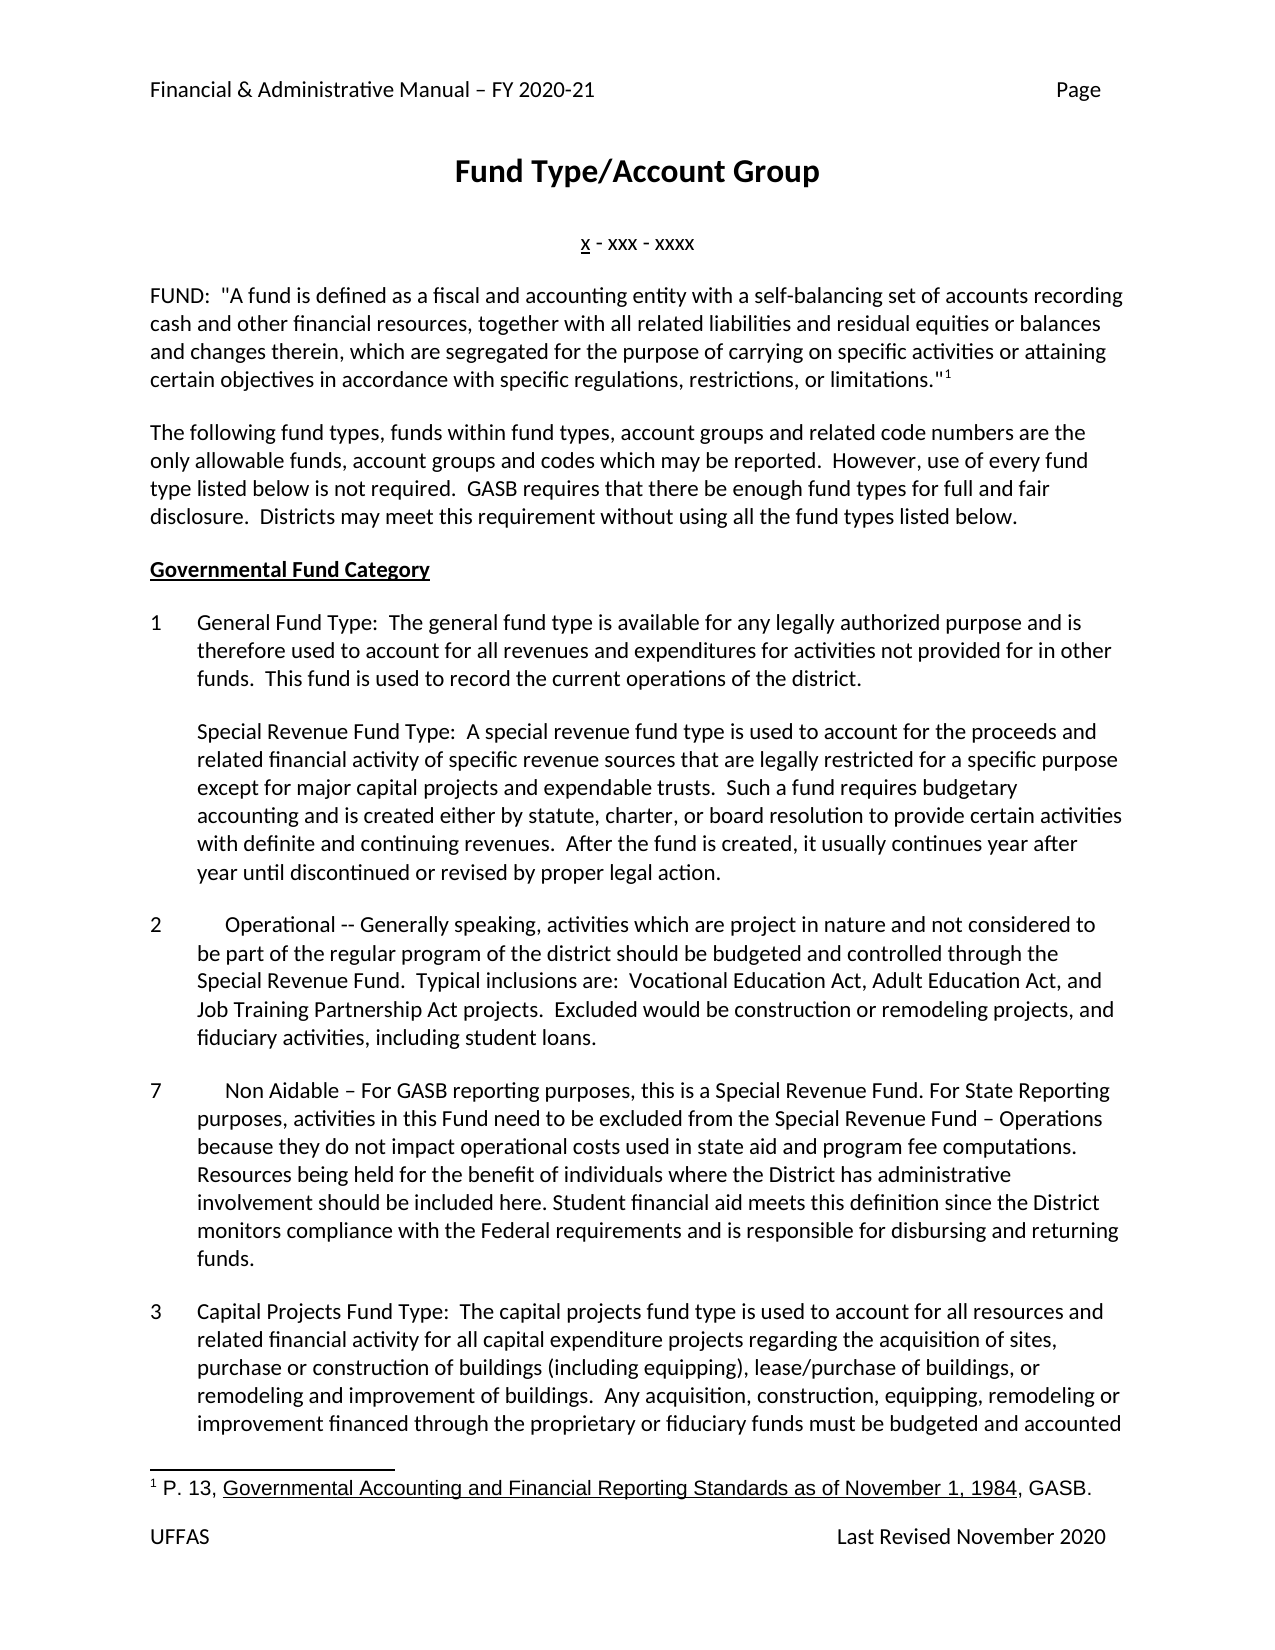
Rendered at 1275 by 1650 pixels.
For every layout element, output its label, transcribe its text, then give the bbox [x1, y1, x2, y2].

text x - xxx - xxxx [150, 228, 1125, 256]
text Special Revenue Fund Type: A special revenue fund type is used to account for the proceeds and related financial activity of specific revenue sources that are legally restricted for a specific purpose except for major capital projects and expendable trusts. Such a fund requires budgetary accounting and is created either by statute, charter, or board resolution to provide certain activities with definite and continuing revenues. After the fund is created, it usually continues year after year until discontinued or revised by proper legal action. [150, 717, 1125, 886]
text FUND: "A fund is defined as a fiscal and accounting entity with a self-balancing set of accounts recording cash and other financial resources, together with all related liabilities and residual equities or balances and changes therein, which are segregated for the purpose of carrying on specific activities or attaining certain objectives in accordance with specific regulations, restrictions, or limitations." [150, 281, 1125, 393]
text 7 Non Aidable – For GASB reporting purposes, this is a Special Revenue Fund. For State Reporting purposes, activities in this Fund need to be excluded from the Special Revenue Fund – Operations because they do not impact operational costs used in state aid and program fee computations. Resources being held for the benefit of individuals where the District has administrative involvement should be included here. Student financial aid meets this definition since the District monitors compliance with the Federal requirements and is responsible for disbursing and returning funds. [150, 1076, 1125, 1272]
subtitle Governmental Fund Category [150, 555, 1125, 583]
subtitle Fund Type/Account Group [150, 150, 1125, 191]
text 1 General Fund Type: The general fund type is available for any legally authorized purpose and is therefore used to account for all revenues and expenditures for activities not provided for in other funds. This fund is used to record the current operations of the district. [150, 608, 1125, 692]
text The following fund types, funds within fund types, account groups and related code numbers are the only allowable funds, account groups and codes which may be reported. However, use of every fund type listed below is not required. GASB requires that there be enough fund types for full and fair disclosure. Districts may meet this requirement without using all the fund types listed below. [150, 418, 1125, 530]
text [150, 1297, 1125, 1437]
text 2 Operational -- Generally speaking, activities which are project in nature and not considered to be part of the regular program of the district should be budgeted and controlled through the Special Revenue Fund. Typical inclusions are: Vocational Education Act, Adult Education Act, and Job Training Partnership Act projects. Excluded would be construction or remodeling projects, and fiduciary activities, including student loans. [150, 911, 1125, 1051]
